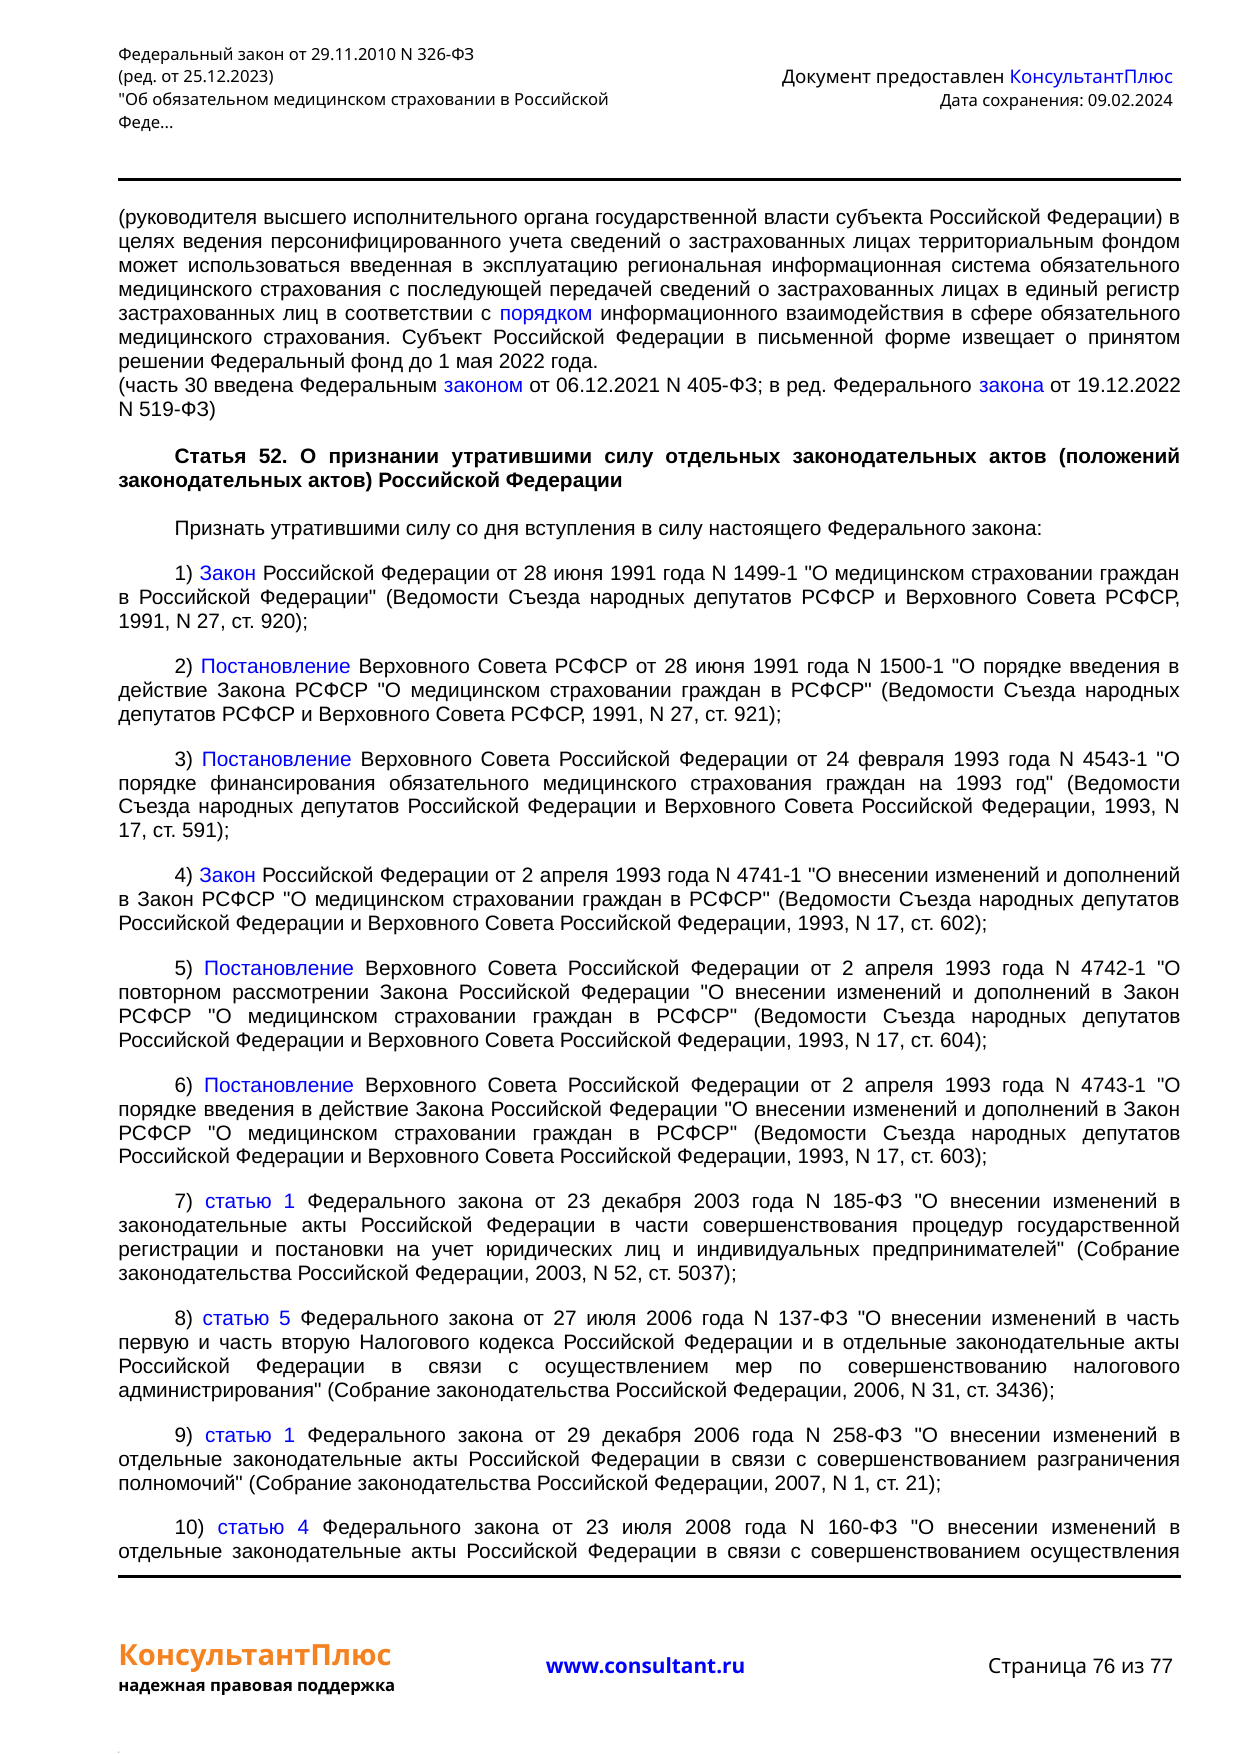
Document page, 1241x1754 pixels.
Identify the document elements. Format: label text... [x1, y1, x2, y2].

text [118, 1515, 1181, 1563]
text 3) Постановление Верховного Совета Российской Федерации от 24 февраля 1993 года N 4543-1 "О порядке финансирования обязательного медицинского страхования граждан на 1993 год" (Ведомости Съезда народных депутатов Российской Федерации и Верховного Совета Российской Федерации, 1993, N 17, ст. 591); [118, 746, 1181, 842]
text 9) статью 1 Федерального закона от 29 декабря 2006 года N 258-ФЗ "О внесении изменений в отдельные законодательные акты Российской Федерации в связи с совершенствованием разграничения полномочий" (Собрание законодательства Российской Федерации, 2007, N 1, ст. 21); [118, 1422, 1181, 1494]
text (часть 30 введена Федеральным законом от 06.12.2021 N 405-ФЗ; в ред. Федерального закона от 19.12.2022 N 519-ФЗ) [118, 372, 1181, 420]
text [118, 205, 1181, 372]
text 7) статью 1 Федерального закона от 23 декабря 2003 года N 185-ФЗ "О внесении изменений в законодательные акты Российской Федерации в части совершенствования процедур государственной регистрации и постановки на учет юридических лиц и индивидуальных предпринимателей" (Собрание законодательства Российской Федерации, 2003, N 52, ст. 5037); [118, 1189, 1181, 1285]
text 1) Закон Российской Федерации от 28 июня 1991 года N 1499-1 "О медицинском страховании граждан в Российской Федерации" (Ведомости Съезда народных депутатов РСФСР и Верховного Совета РСФСР, 1991, N 27, ст. 920); [118, 561, 1181, 633]
text 8) статью 5 Федерального закона от 27 июля 2006 года N 137-ФЗ "О внесении изменений в часть первую и часть вторую Налогового кодекса Российской Федерации и в отдельные законодательные акты Российской Федерации в связи с осуществлением мер по совершенствованию налогового администрирования" (Собрание законодательства Российской Федерации, 2006, N 31, ст. 3436); [118, 1306, 1181, 1402]
text 6) Постановление Верховного Совета Российской Федерации от 2 апреля 1993 года N 4743-1 "О порядке введения в действие Закона Российской Федерации "О внесении изменений и дополнений в Закон РСФСР "О медицинском страховании граждан в РСФСР" (Ведомости Съезда народных депутатов Российской Федерации и Верховного Совета Российской Федерации, 1993, N 17, ст. 603); [118, 1072, 1181, 1168]
title Статья 52. О признании утратившими силу отдельных законодательных актов (положений законодательных актов) Российской Федерации [118, 444, 1181, 492]
text 2) Постановление Верховного Совета РСФСР от 28 июня 1991 года N 1500-1 "О порядке введения в действие Закона РСФСР "О медицинском страховании граждан в РСФСР" (Ведомости Съезда народных депутатов РСФСР и Верховного Совета РСФСР, 1991, N 27, ст. 921); [118, 654, 1181, 726]
text 5) Постановление Верховного Совета Российской Федерации от 2 апреля 1993 года N 4742-1 "О повторном рассмотрении Закона Российской Федерации "О внесении изменений и дополнений в Закон РСФСР "О медицинском страховании граждан в РСФСР" (Ведомости Съезда народных депутатов Российской Федерации и Верховного Совета Российской Федерации, 1993, N 17, ст. 604); [118, 956, 1181, 1052]
text 4) Закон Российской Федерации от 2 апреля 1993 года N 4741-1 "О внесении изменений и дополнений в Закон РСФСР "О медицинском страховании граждан в РСФСР" (Ведомости Съезда народных депутатов Российской Федерации и Верховного Совета Российской Федерации, 1993, N 17, ст. 602); [118, 863, 1181, 935]
text Признать утратившими силу со дня вступления в силу настоящего Федерального закона: [118, 516, 1181, 540]
